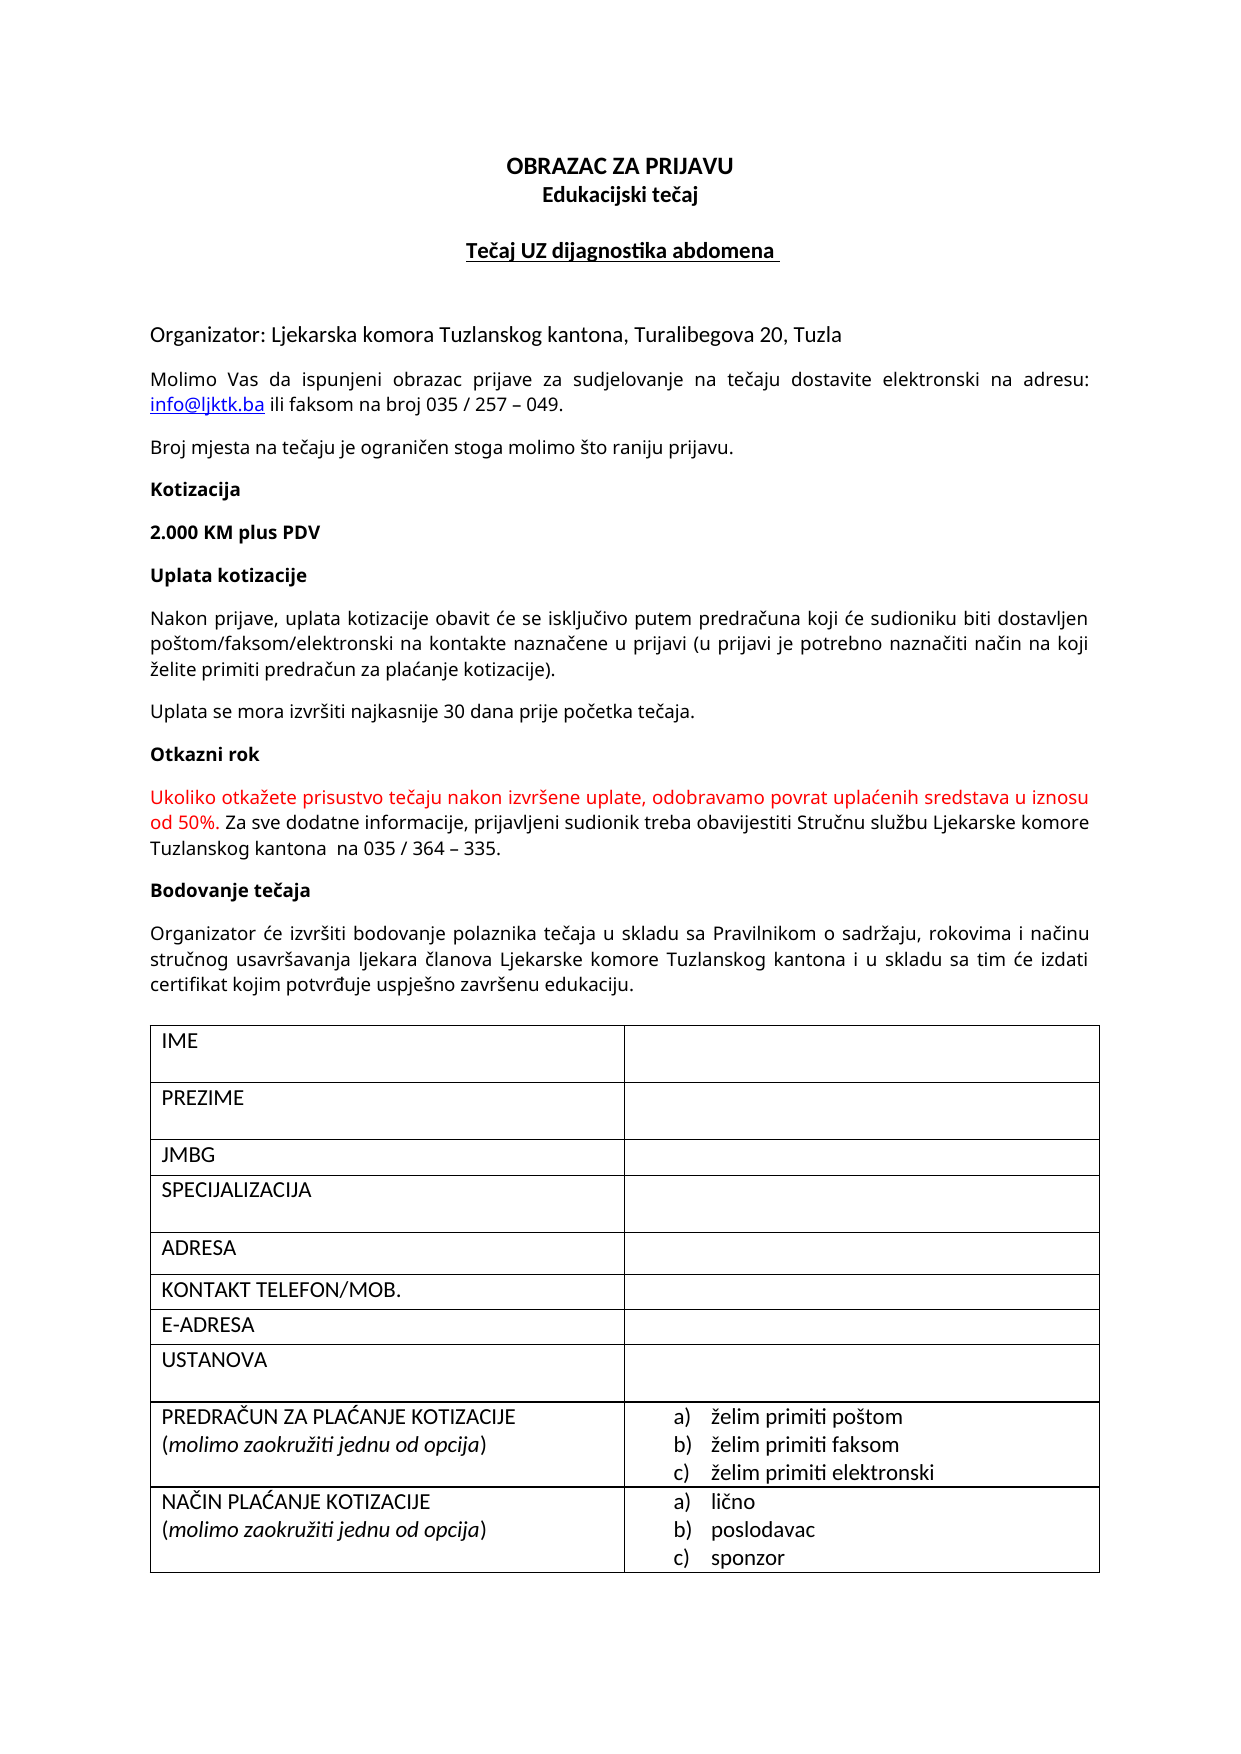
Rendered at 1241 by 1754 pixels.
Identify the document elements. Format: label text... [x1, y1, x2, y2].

table_cell SPECIJALIZACIJA [151, 1176, 624, 1232]
text Nakon prijave, uplata kotizacije obavit će se isključivo putem predračuna koji će sudioniku biti dostavljen poštom/faksom/elektronski na kontakte naznačene u prijavi (u prijavi je potrebno naznačiti način na koji želite primiti predračun za plaćanje kotizacije). [150, 605, 1090, 681]
text Tečaj UZ dijagnostika abdomena [150, 237, 1090, 264]
text Broj mjesta na tečaju je ograničen stoga molimo što raniju prijavu. [150, 434, 1090, 459]
text Organizator: Ljekarska komora Tuzlanskog kantona, Turalibegova 20, Tuzla [150, 321, 1090, 349]
table_cell PREDRAČUN ZA PLAĆANJE KOTIZACIJE (molimo zaokružiti jednu od opcija) [151, 1403, 624, 1486]
text 2.000 KM plus PDV [150, 519, 1090, 545]
table_cell KONTAKT TELEFON/MOB. [151, 1275, 624, 1309]
table_cell [625, 1275, 1099, 1309]
subtitle OBRAZAC ZA PRIJAVU [150, 150, 1090, 181]
table_header IME [151, 1026, 624, 1082]
table_cell [625, 1176, 1099, 1232]
table_cell [625, 1140, 1099, 1174]
table_cell [625, 1233, 1099, 1274]
table_cell želim primiti poštom želim primiti faksom želim primiti elektronski [625, 1403, 1099, 1486]
text Uplata se mora izvršiti najkasnije 30 dana prije početka tečaja. [150, 699, 1090, 724]
table_cell E-ADRESA [151, 1310, 624, 1344]
table_cell PREZIME [151, 1083, 624, 1139]
text Bodovanje tečaja [150, 878, 1090, 903]
text Kotizacija [150, 477, 1090, 502]
text Ukoliko otkažete prisustvo tečaju nakon izvršene uplate, odobravamo povrat uplaćenih sredstava u iznosu od 50%. Za sve dodatne informacije, prijavljeni sudionik treba obavijestiti Stručnu službu Ljekarske komore Tuzlanskog kantona na 035 / 364 – 335. [150, 784, 1090, 861]
table_header [625, 1026, 1099, 1082]
table_cell USTANOVA [151, 1345, 624, 1401]
text Molimo Vas da ispunjeni obrazac prijave za sudjelovanje na tečaju dostavite elektronski na adresu: info@ljktk.ba ili faksom na broj 035 / 257 – 049. [150, 366, 1090, 417]
table_cell [625, 1083, 1099, 1139]
text Edukacijski tečaj [150, 181, 1090, 208]
table_cell lično poslodavac sponzor [625, 1488, 1099, 1572]
text Otkazni rok [150, 741, 1090, 767]
text Organizator će izvršiti bodovanje polaznika tečaja u skladu sa Pravilnikom o sadržaju, rokovima i načinu stručnog usavršavanja ljekara članova Ljekarske komore Tuzlanskog kantona i u skladu sa tim će izdati certifikat kojim potvrđuje uspješno završenu edukaciju. [150, 921, 1090, 997]
text Uplata kotizacije [150, 562, 1090, 588]
table_cell [625, 1345, 1099, 1401]
table_cell JMBG [151, 1140, 624, 1174]
table_cell [625, 1310, 1099, 1344]
table_cell ADRESA [151, 1233, 624, 1274]
table_cell NAČIN PLAĆANJE KOTIZACIJE (molimo zaokružiti jednu od opcija) [151, 1488, 624, 1572]
